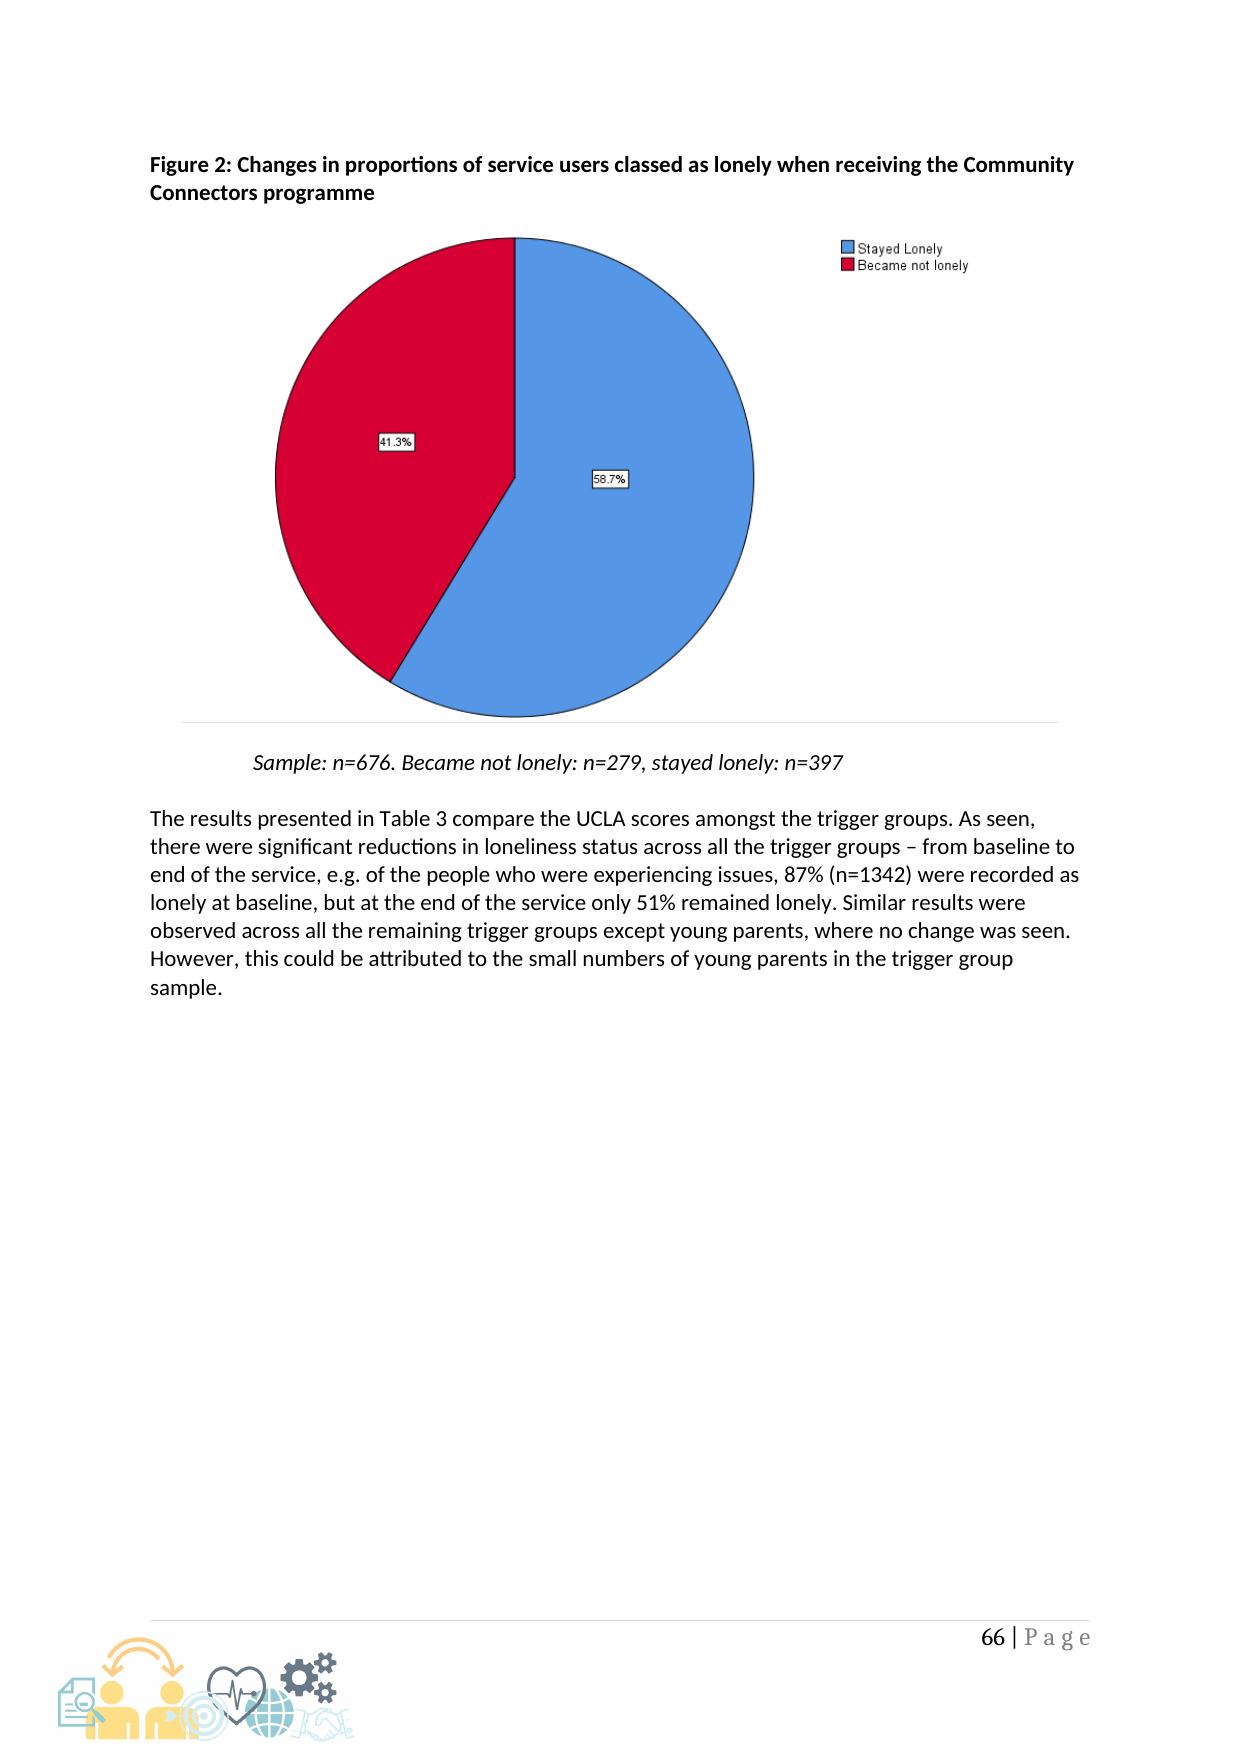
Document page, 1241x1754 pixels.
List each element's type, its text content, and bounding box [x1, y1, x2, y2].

text Figure 2: Changes in proportions of service users classed as lonely when receiving the Community Connectors programme [150, 150, 1090, 206]
text Sample: n=676. Became not lonely: n=279, stayed lonely: n=397 [150, 748, 1090, 776]
text The results presented in Table 3 compare the UCLA scores amongst the trigger groups. As seen, there were significant reductions in loneliness status across all the trigger groups – from baseline to end of the service, e.g. of the people who were experiencing issues, 87% (n=1342) were recorded as lonely at baseline, but at the end of the service only 51% remained lonely. Similar results were observed across all the remaining trigger groups except young parents, where no change was seen. However, this could be attributed to the small numbers of young parents in the trigger group sample. [150, 804, 1090, 1001]
picture [46, 1630, 363, 1754]
picture [181, 206, 1059, 749]
